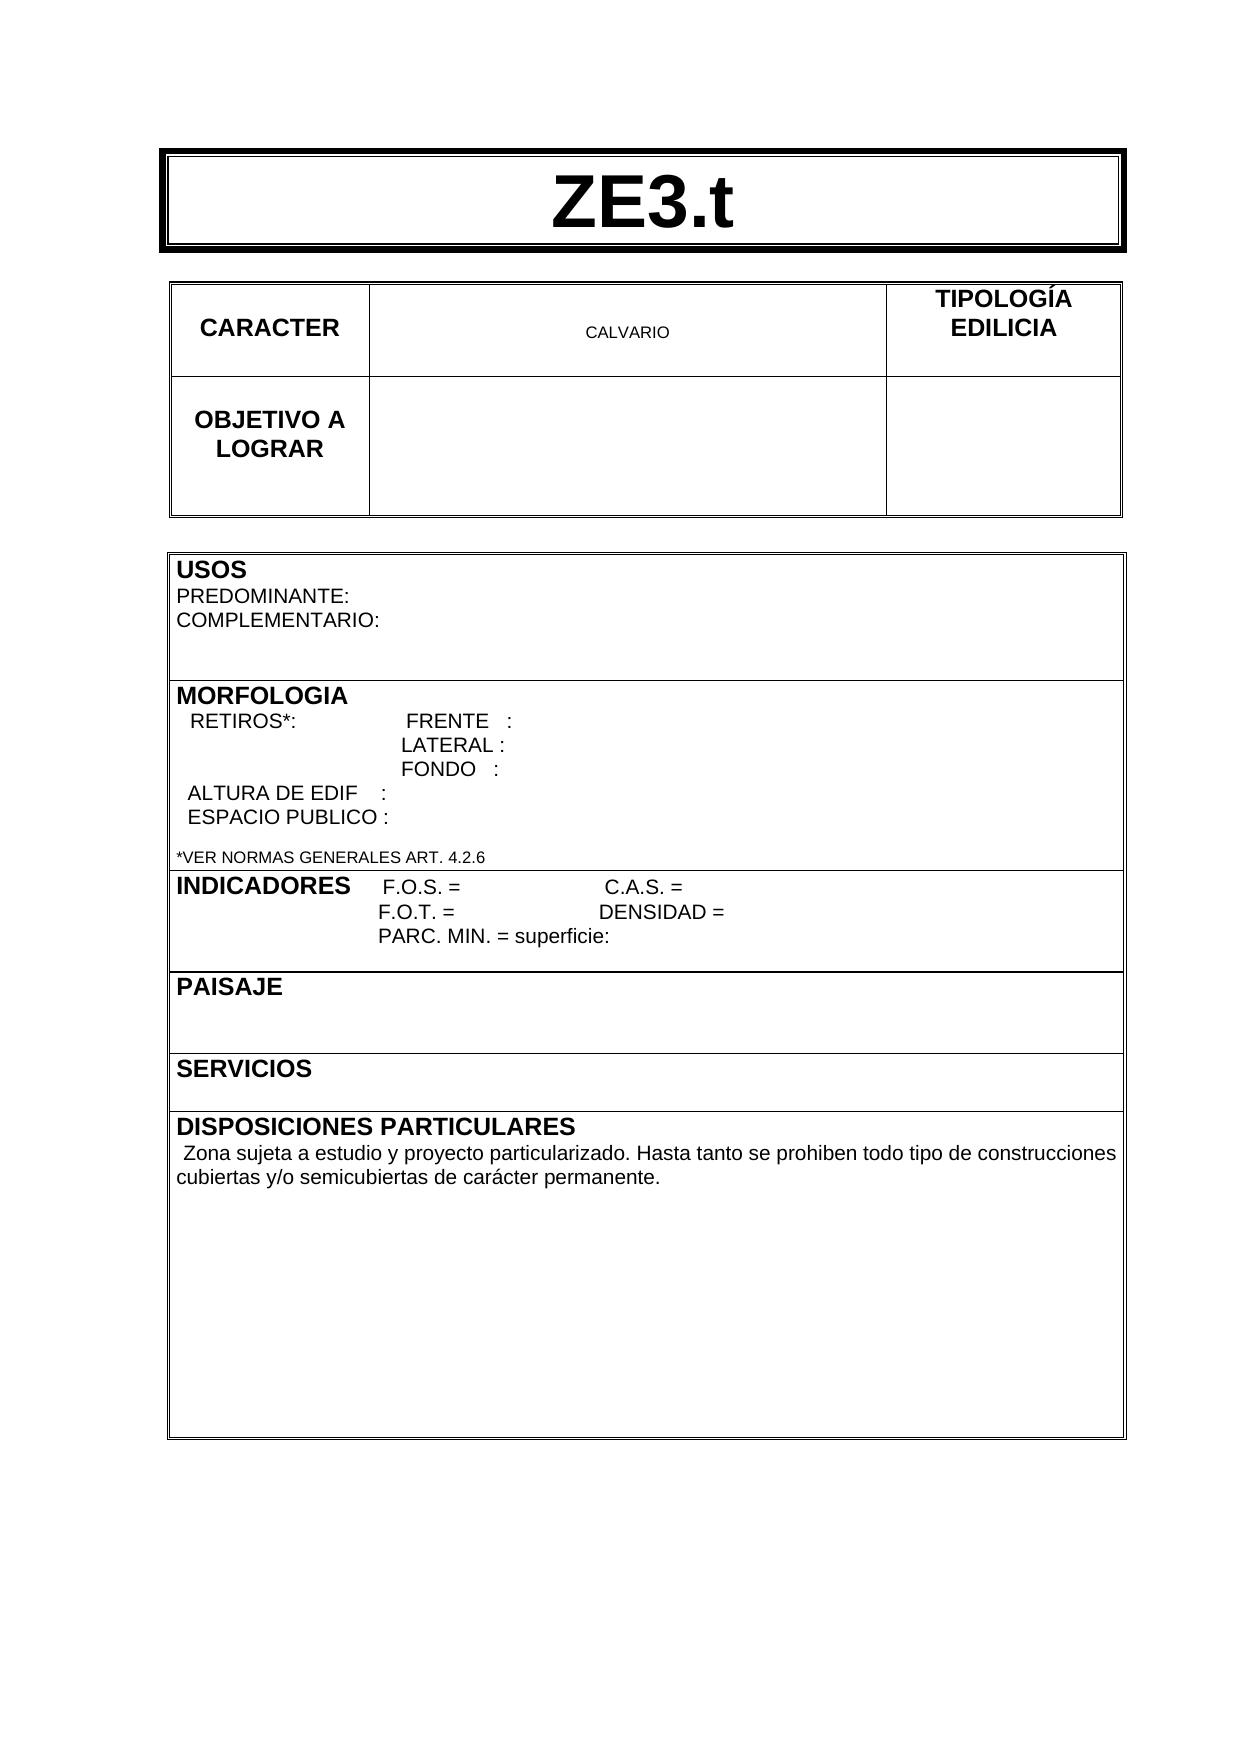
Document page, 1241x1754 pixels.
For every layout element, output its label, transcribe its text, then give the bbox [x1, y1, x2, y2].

table_cell INDICADORES F.O.S. = C.A.S. = F.O.T. = DENSIDAD = PARC. MIN. = superficie: [170, 871, 1123, 971]
table_header ZE3.t [169, 157, 1118, 243]
table_cell OBJETIVO A LOGRAR [172, 377, 369, 515]
table_cell PAISAJE [170, 973, 1123, 1053]
table_cell MORFOLOGIA RETIROS*: FRENTE : LATERAL : FONDO : ALTURA DE EDIF : ESPACIO PUBLICO : *VER NORMAS GENERALES ART. 4.2.6 [170, 681, 1123, 870]
table_header CARACTER [172, 285, 369, 376]
table_cell SERVICIOS [170, 1054, 1123, 1111]
table_cell [887, 377, 1120, 515]
table_header CALVARIO [370, 285, 886, 376]
table_header TIPOLOGÍA EDILICIA [887, 285, 1120, 376]
table_header USOS PREDOMINANTE: COMPLEMENTARIO: [170, 555, 1123, 679]
table_cell DISPOSICIONES PARTICULARES Zona sujeta a estudio y proyecto particularizado. Hasta tanto se prohiben todo tipo de construcciones cubiertas y/o semicubiertas de carácter permanente. [170, 1112, 1123, 1437]
table_cell [370, 377, 886, 515]
